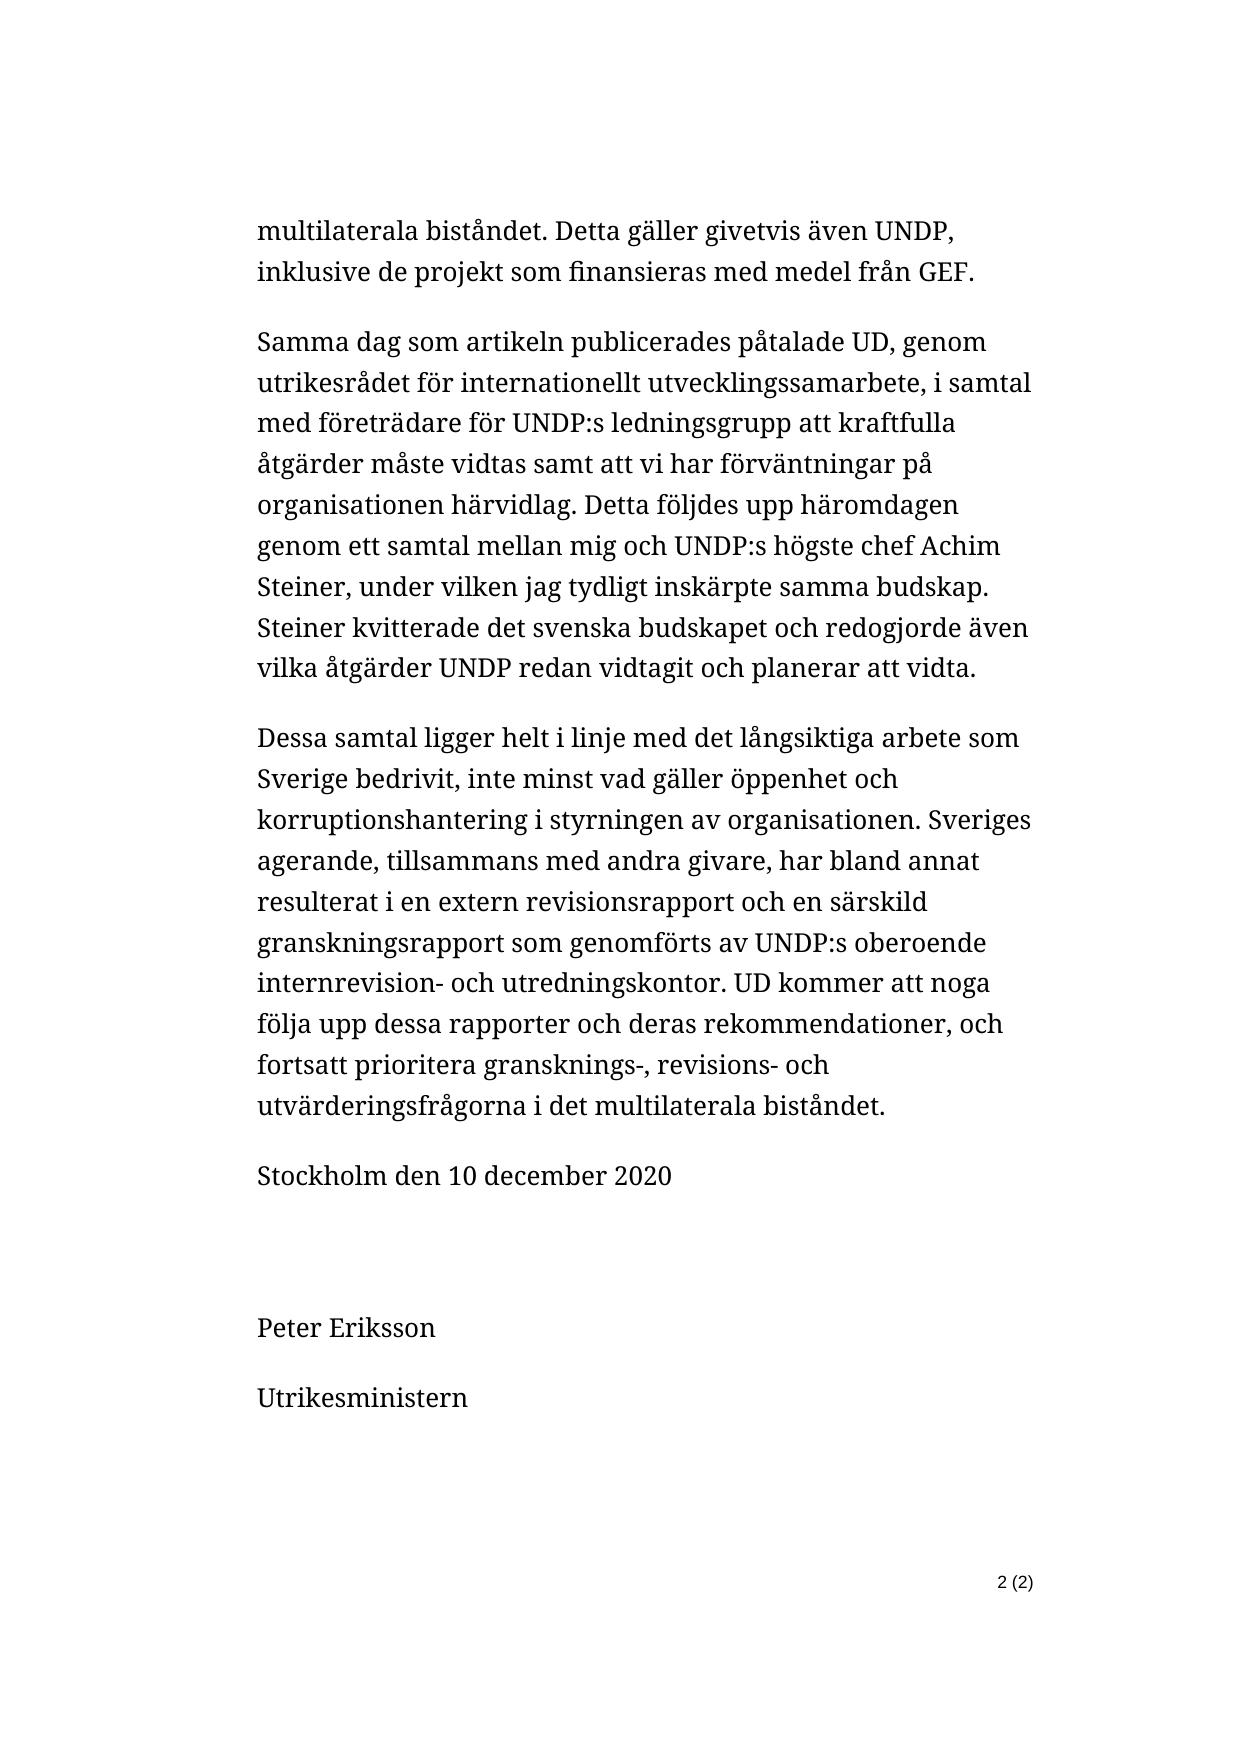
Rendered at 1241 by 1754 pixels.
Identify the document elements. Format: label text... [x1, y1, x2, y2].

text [257, 213, 1033, 289]
text Dessa samtal ligger helt i linje med det långsiktiga arbete som Sverige bedrivit, inte minst vad gäller öppenhet och korruptionshantering i styrningen av organisationen. Sveriges agerande, tillsammans med andra givare, har bland annat resulterat i en extern revisionsrapport och en särskild granskningsrapport som genomförts av UNDP:s oberoende internrevision- och utredningskontor. UD kommer att noga följa upp dessa rapporter och deras rekommendationer, och fortsatt prioritera gransknings-, revisions- och utvärderingsfrågorna i det multilaterala biståndet. [257, 720, 1033, 1123]
text Samma dag som artikeln publicerades påtalade UD, genom utrikesrådet för internationellt utvecklingssamarbete, i samtal med företrädare för UNDP:s ledningsgrupp att kraftfulla åtgärder måste vidtas samt att vi har förväntningar på organisationen härvidlag. Detta följdes upp häromdagen genom ett samtal mellan mig och UNDP:s högste chef Achim Steiner, under vilken jag tydligt inskärpte samma budskap. Steiner kvitterade det svenska budskapet och redogjorde även vilka åtgärder UNDP redan vidtagit och planerar att vidta. [257, 323, 1033, 686]
text Stockholm den [257, 1158, 1033, 1193]
